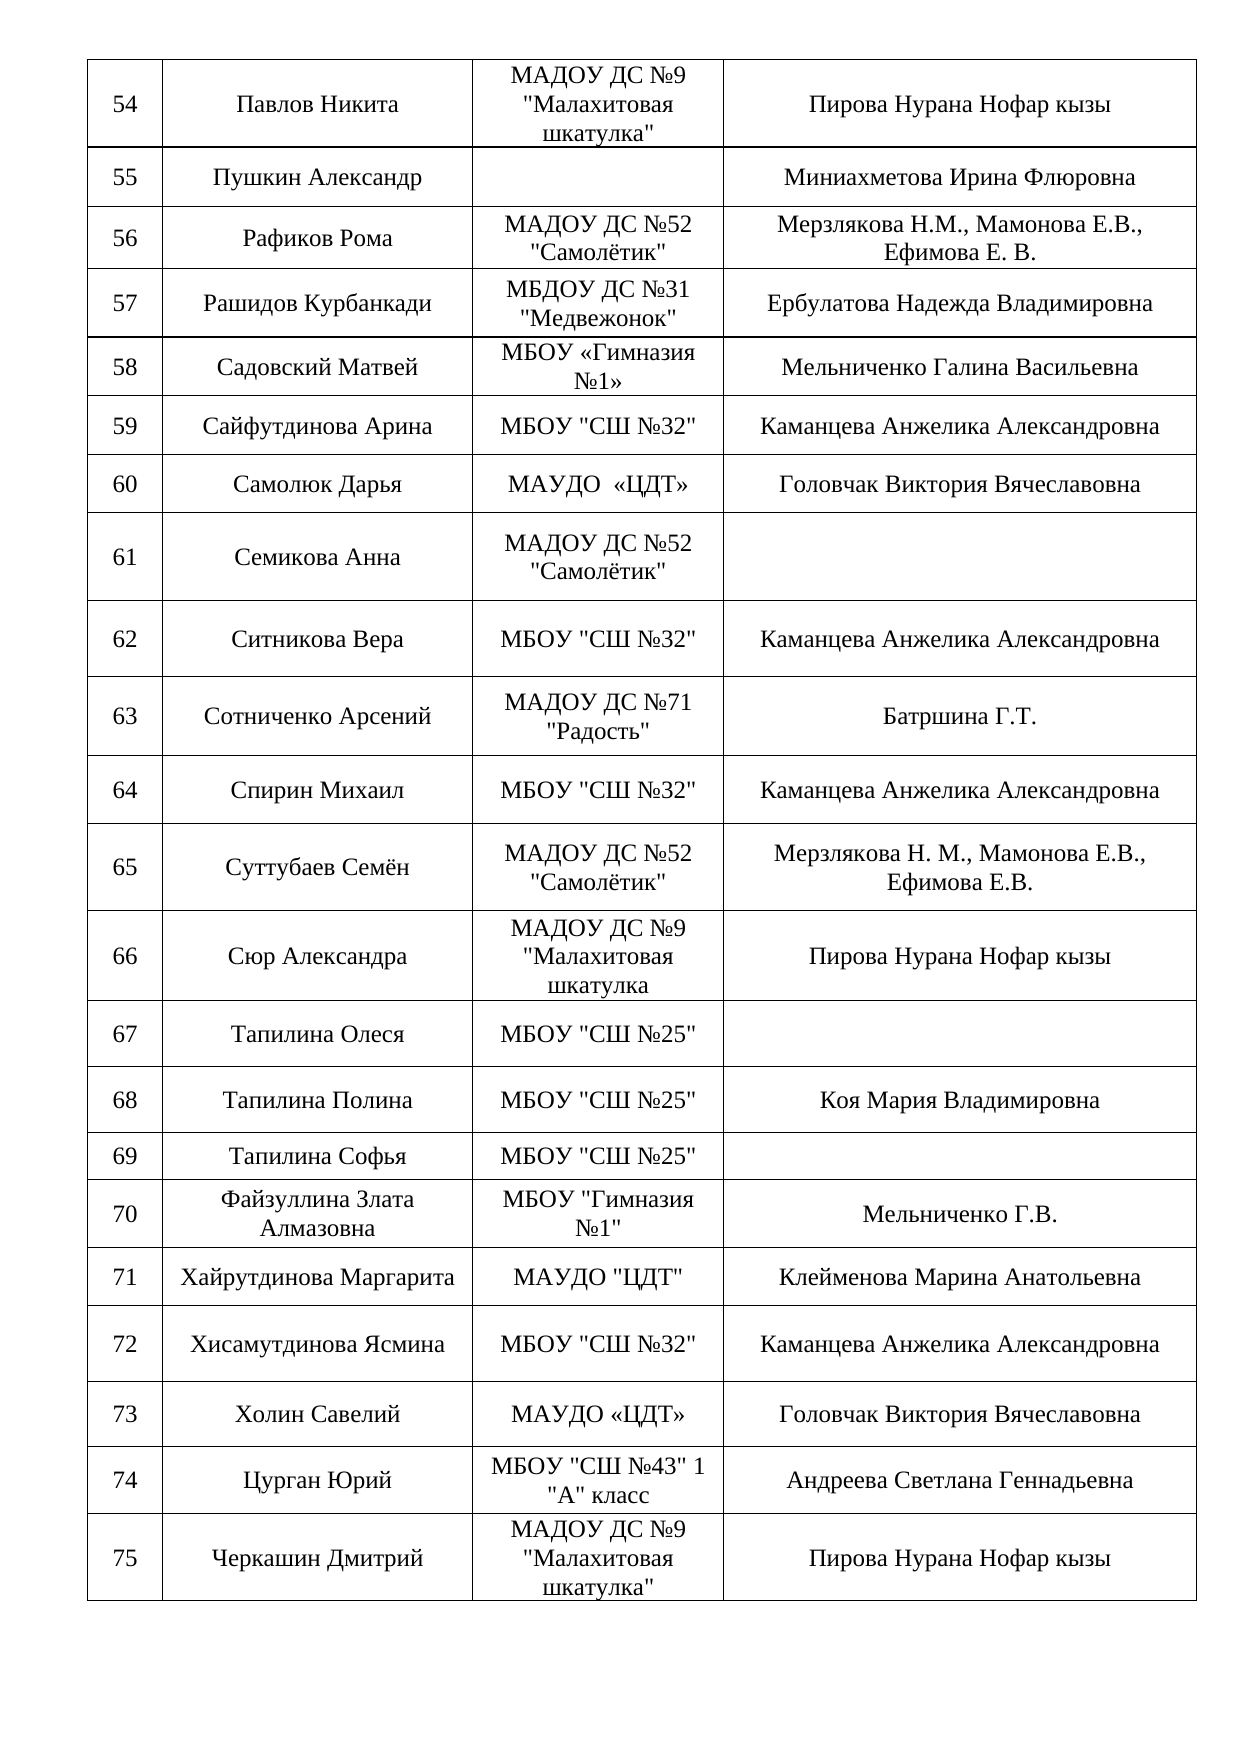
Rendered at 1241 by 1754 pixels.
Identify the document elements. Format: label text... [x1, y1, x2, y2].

table_cell МАДОУ ДС №52 "Самолётик" [473, 513, 723, 600]
table_cell 59 [88, 396, 162, 454]
table_cell 68 [88, 1067, 162, 1132]
table_cell 56 [88, 207, 162, 268]
table_cell МАУДО «ЦДТ» [473, 455, 723, 512]
table_cell МАДОУ ДС №52 "Самолётик" [473, 824, 723, 910]
table_cell 70 [88, 1180, 162, 1247]
table_cell Сотниченко Арсений [163, 677, 472, 754]
table_cell МАДОУ ДС №9 "Малахитовая шкатулка" [473, 60, 723, 146]
table_cell Файзуллина Злата Алмазовна [163, 1180, 472, 1247]
table_cell МБОУ "СШ №25" [473, 1067, 723, 1132]
table_cell МБОУ "СШ №43" 1 "А" класс [473, 1447, 723, 1513]
table_cell Ситникова Вера [163, 601, 472, 676]
table_cell МБОУ "Гимназия №1" [473, 1180, 723, 1247]
table_cell МБОУ "СШ №25" [473, 1133, 723, 1178]
table_cell 64 [88, 756, 162, 823]
table_cell Садовский Матвей [163, 338, 472, 395]
table_cell 74 [88, 1447, 162, 1513]
table_cell МБОУ «Гимназия №1» [473, 338, 723, 395]
table_cell Павлов Никита [163, 60, 472, 146]
table_cell Тапилина Полина [163, 1067, 472, 1132]
table_cell Мельниченко Г.В. [724, 1180, 1196, 1247]
table_cell Черкашин Дмитрий [163, 1514, 472, 1600]
table_cell [473, 148, 723, 206]
table_cell 66 [88, 911, 162, 1000]
table_cell Суттубаев Семён [163, 824, 472, 910]
table_cell Семикова Анна [163, 513, 472, 600]
table_cell Батршина Г.Т. [724, 677, 1196, 754]
table_cell 61 [88, 513, 162, 600]
table_cell МБОУ "СШ №25" [473, 1001, 723, 1066]
table_cell Миниахметова Ирина Флюровна [724, 148, 1196, 206]
table_cell МАДОУ ДС №52 "Самолётик" [473, 207, 723, 268]
table_cell Ербулатова Надежда Владимировна [724, 269, 1196, 336]
table_cell Головчак Виктория Вячеславовна [724, 455, 1196, 512]
table_cell 69 [88, 1133, 162, 1178]
table_cell Тапилина Олеся [163, 1001, 472, 1066]
table_cell МБОУ "СШ №32" [473, 756, 723, 823]
table_cell Хисамутдинова Ясмина [163, 1306, 472, 1381]
table_cell Пирова Нурана Нофар кызы [724, 60, 1196, 146]
table_cell Рашидов Курбанкади [163, 269, 472, 336]
table_cell Самолюк Дарья [163, 455, 472, 512]
table_cell Клейменова Марина Анатольевна [724, 1248, 1196, 1305]
table_cell МБДОУ ДС №31 "Медвежонок" [473, 269, 723, 336]
table_cell Холин Савелий [163, 1382, 472, 1446]
table_cell Спирин Михаил [163, 756, 472, 823]
table_cell Рафиков Рома [163, 207, 472, 268]
table_cell 63 [88, 677, 162, 754]
table_cell 62 [88, 601, 162, 676]
table_cell Хайрутдинова Маргарита [163, 1248, 472, 1305]
table_cell МАУДО "ЦДТ" [473, 1248, 723, 1305]
table_cell Каманцева Анжелика Александровна [724, 601, 1196, 676]
table_cell [724, 513, 1196, 600]
table_cell МАДОУ ДС №9 "Малахитовая шкатулка [473, 911, 723, 1000]
table_cell 75 [88, 1514, 162, 1600]
table_cell Мерзлякова Н.М., Мамонова Е.В., Ефимова Е. В. [724, 207, 1196, 268]
table_cell Головчак Виктория Вячеславовна [724, 1382, 1196, 1446]
table_cell Сюр Александра [163, 911, 472, 1000]
table_cell Пирова Нурана Нофар кызы [724, 1514, 1196, 1600]
table_cell 73 [88, 1382, 162, 1446]
table_cell Пушкин Александр [163, 148, 472, 206]
table_cell 60 [88, 455, 162, 512]
table_cell Тапилина Софья [163, 1133, 472, 1178]
table_cell Коя Мария Владимировна [724, 1067, 1196, 1132]
table_cell 65 [88, 824, 162, 910]
table_cell 71 [88, 1248, 162, 1305]
table_cell Цурган Юрий [163, 1447, 472, 1513]
table_cell [724, 1133, 1196, 1178]
table_cell МБОУ "СШ №32" [473, 396, 723, 454]
table_cell МАДОУ ДС №71 "Радость" [473, 677, 723, 754]
table_cell МБОУ "СШ №32" [473, 1306, 723, 1381]
table_cell 57 [88, 269, 162, 336]
table_cell МАДОУ ДС №9 "Малахитовая шкатулка" [473, 1514, 723, 1600]
table_cell Мерзлякова Н. М., Мамонова Е.В., Ефимова Е.В. [724, 824, 1196, 910]
table_cell 55 [88, 148, 162, 206]
table_cell 72 [88, 1306, 162, 1381]
table_cell Каманцева Анжелика Александровна [724, 396, 1196, 454]
table_cell Каманцева Анжелика Александровна [724, 1306, 1196, 1381]
table_cell Мельниченко Галина Васильевна [724, 338, 1196, 395]
table_cell 54 [88, 60, 162, 146]
table_cell Сайфутдинова Арина [163, 396, 472, 454]
table_cell МАУДО «ЦДТ» [473, 1382, 723, 1446]
table_cell Андреева Светлана Геннадьевна [724, 1447, 1196, 1513]
table_cell [724, 1001, 1196, 1066]
table_cell 58 [88, 338, 162, 395]
table_cell МБОУ "СШ №32" [473, 601, 723, 676]
table_cell Пирова Нурана Нофар кызы [724, 911, 1196, 1000]
table_cell 67 [88, 1001, 162, 1066]
table_cell Каманцева Анжелика Александровна [724, 756, 1196, 823]
